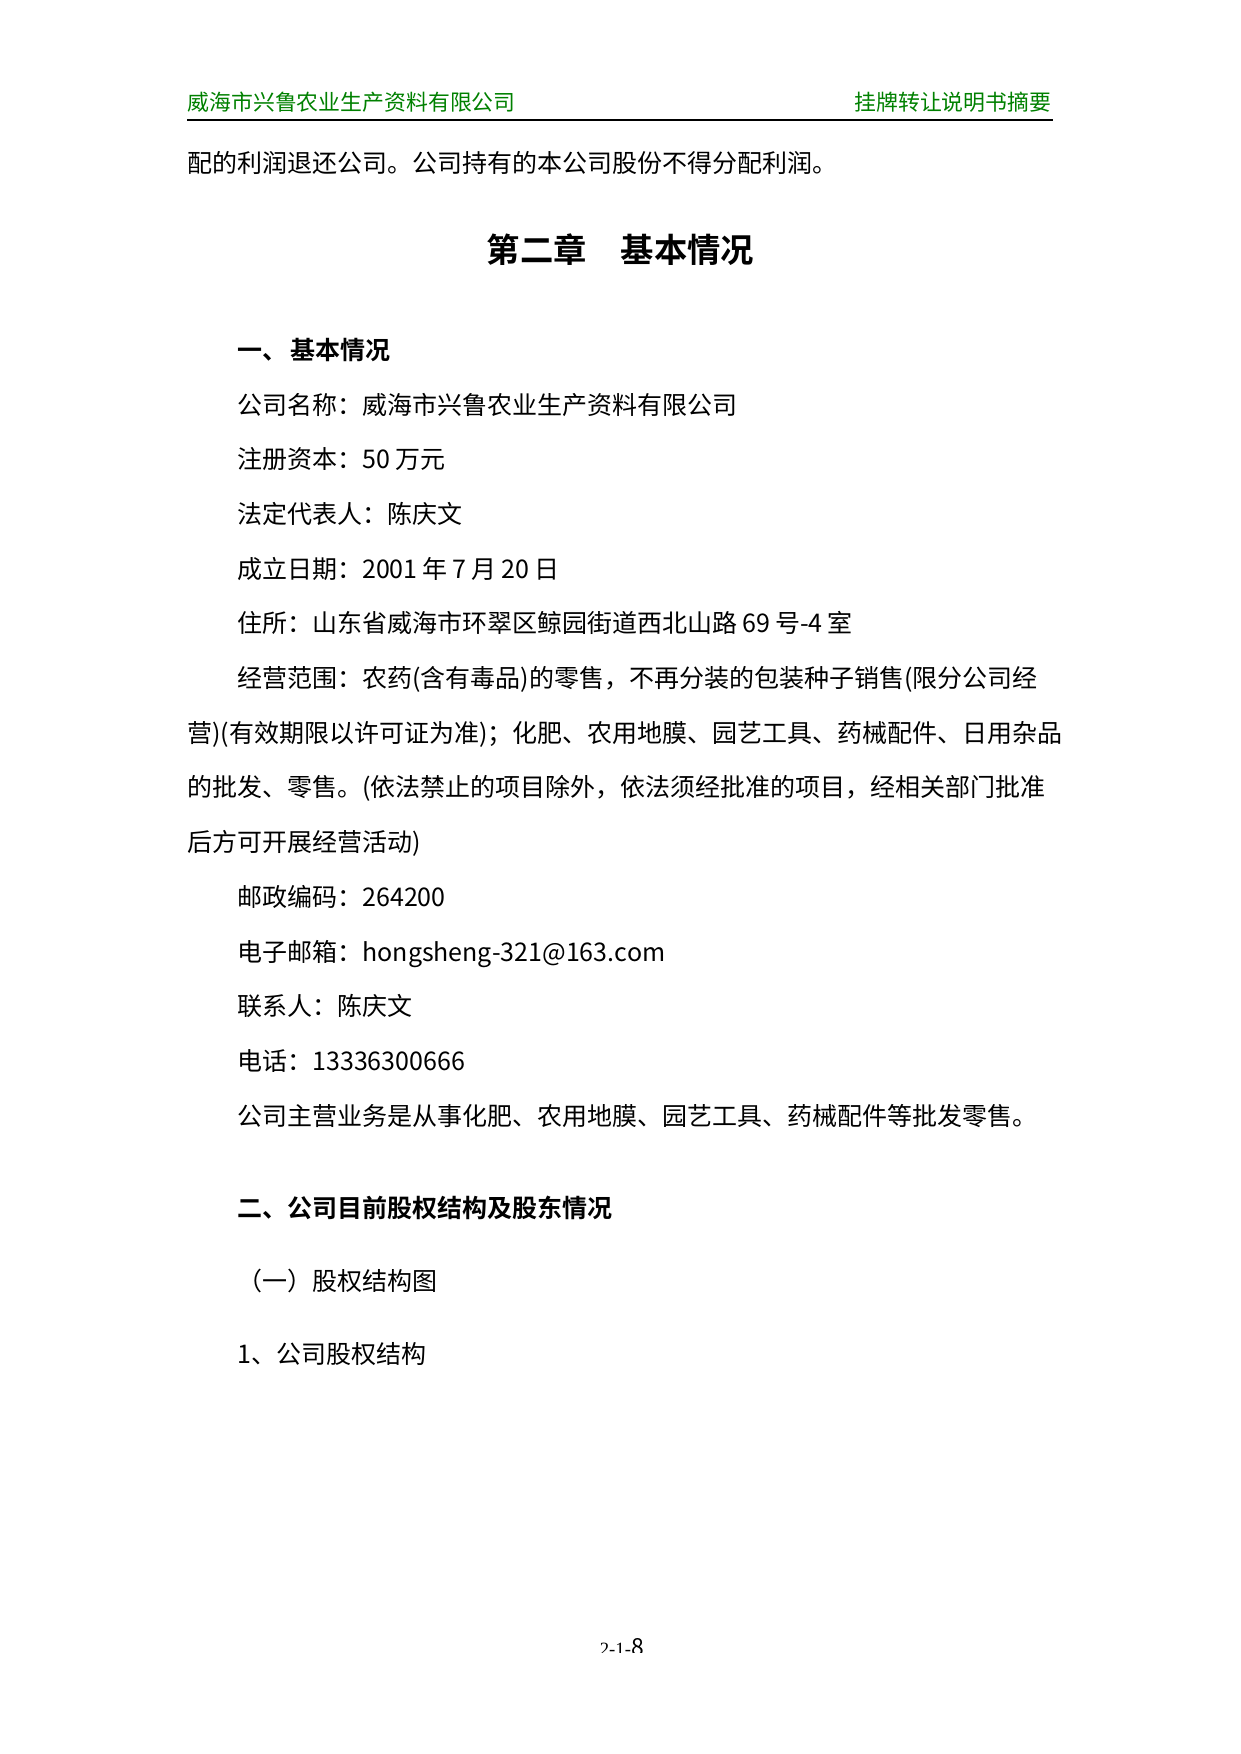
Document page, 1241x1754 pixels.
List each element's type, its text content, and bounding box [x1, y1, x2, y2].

text 邮政编码：264200 [187, 877, 1062, 913]
text 公司主营业务是从事化肥、农用地膜、园艺工具、药械配件等批发零售。 [187, 1096, 1062, 1132]
text 公司名称：威海市兴鲁农业生产资料有限公司 [187, 385, 1063, 421]
text 注册资本：50万元 [187, 440, 1063, 476]
text 电子邮箱：hongsheng-321@163.com [187, 932, 1062, 968]
text 住所：山东省威海市环翠区鲸园街道西北山路69号-4室 [187, 604, 1063, 640]
text 第二章 基本情况 [173, 224, 1068, 272]
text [187, 144, 1062, 180]
text 电话：13336300666 [187, 1041, 1062, 1078]
text 二、公司目前股权结构及股东情况 [237, 1188, 1066, 1224]
text 法定代表人：陈庆文 [187, 494, 1063, 531]
text 成立日期：2001年7月20日 [187, 549, 1063, 585]
text 联系人：陈庆文 [187, 987, 1062, 1023]
text （一）股权结构图1、公司股权结构 [237, 1261, 437, 1370]
text 经营范围：农药(含有毒品)的零售，不再分装的包装种子销售(限分公司经营)(有效期限以许可证为准)；化肥、农用地膜、园艺工具、药械配件、日用杂品的批发、零售。(依法禁止的项目除外，依法须经批准的项目，经相关部门批准后方可开展经营活动) [187, 658, 1063, 859]
subtitle 基本情况 [237, 331, 1096, 367]
